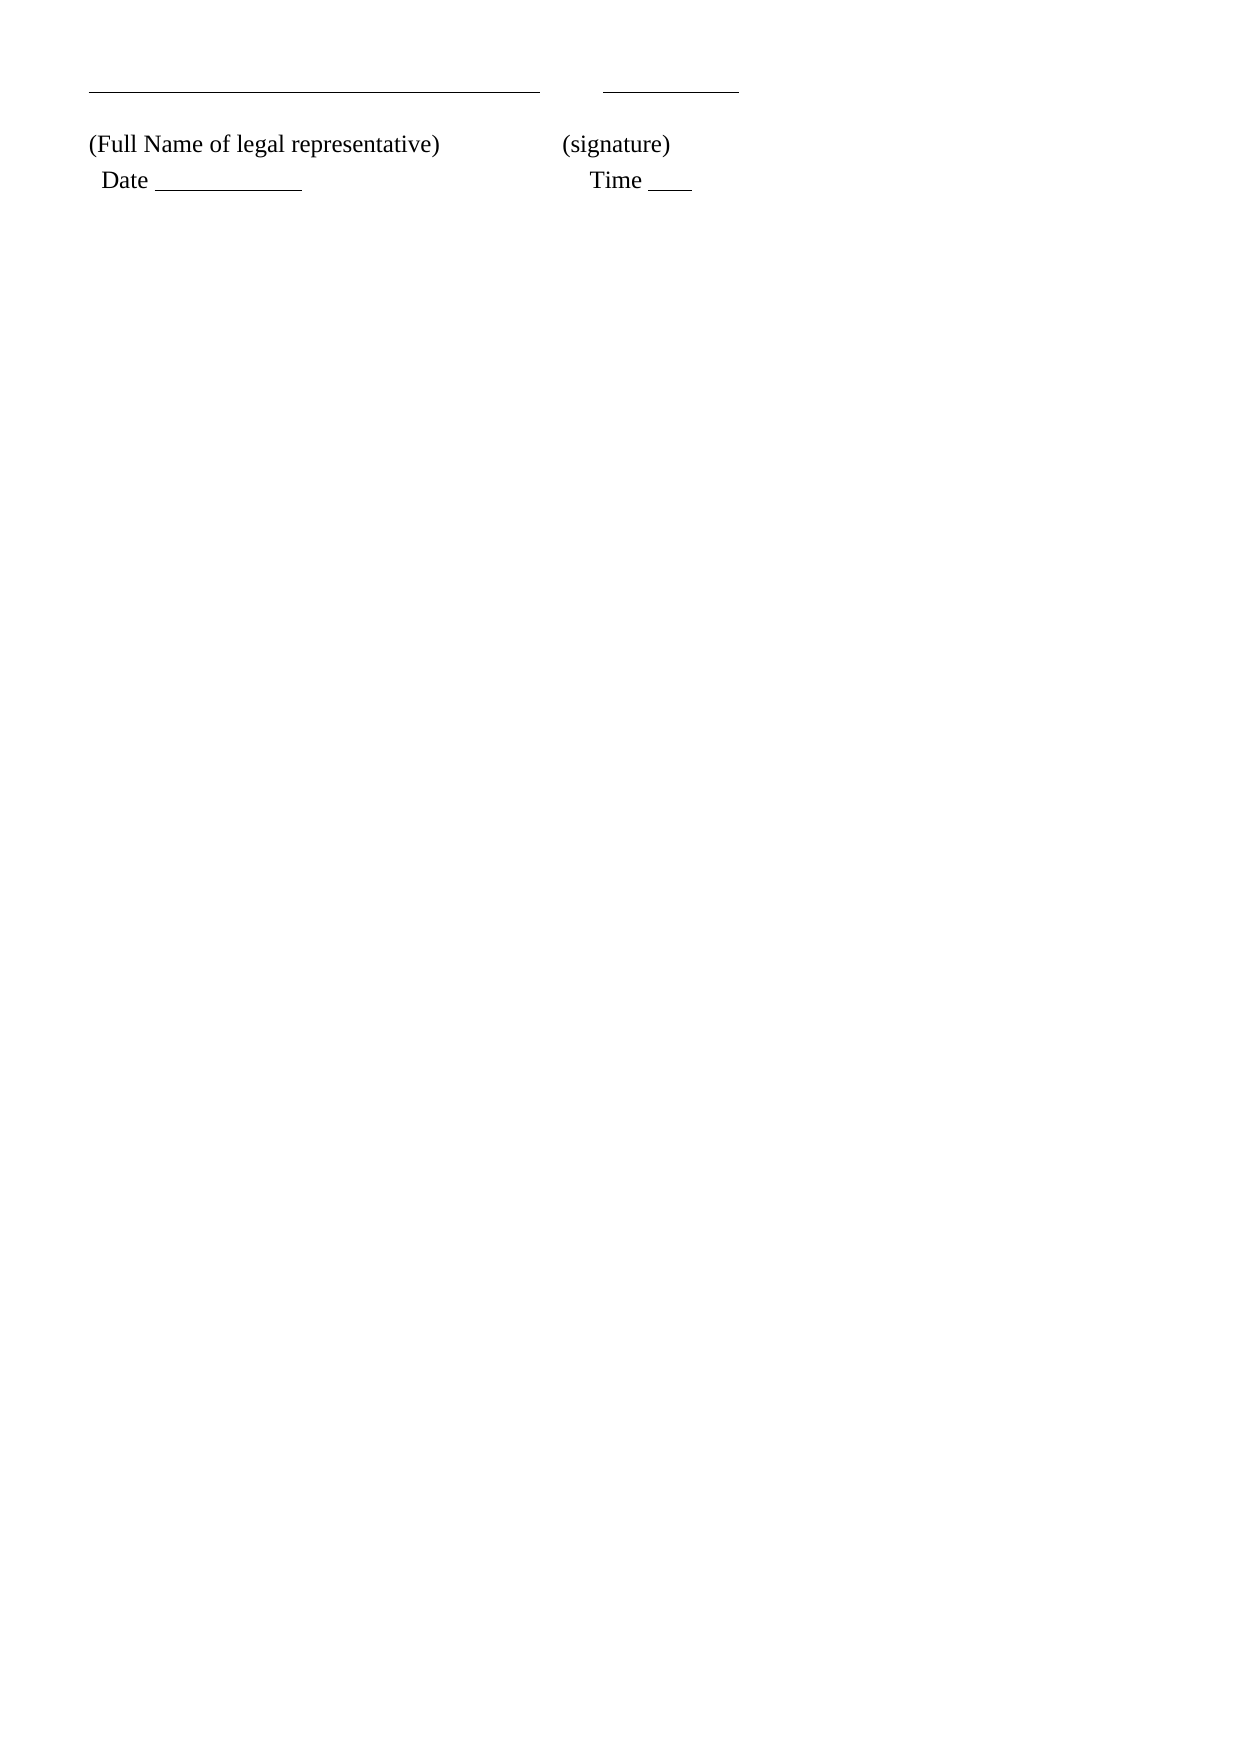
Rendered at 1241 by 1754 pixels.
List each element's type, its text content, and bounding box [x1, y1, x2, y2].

text (Full Name of legal representative) (signature) [88, 132, 725, 157]
text Date Time [88, 165, 1169, 193]
